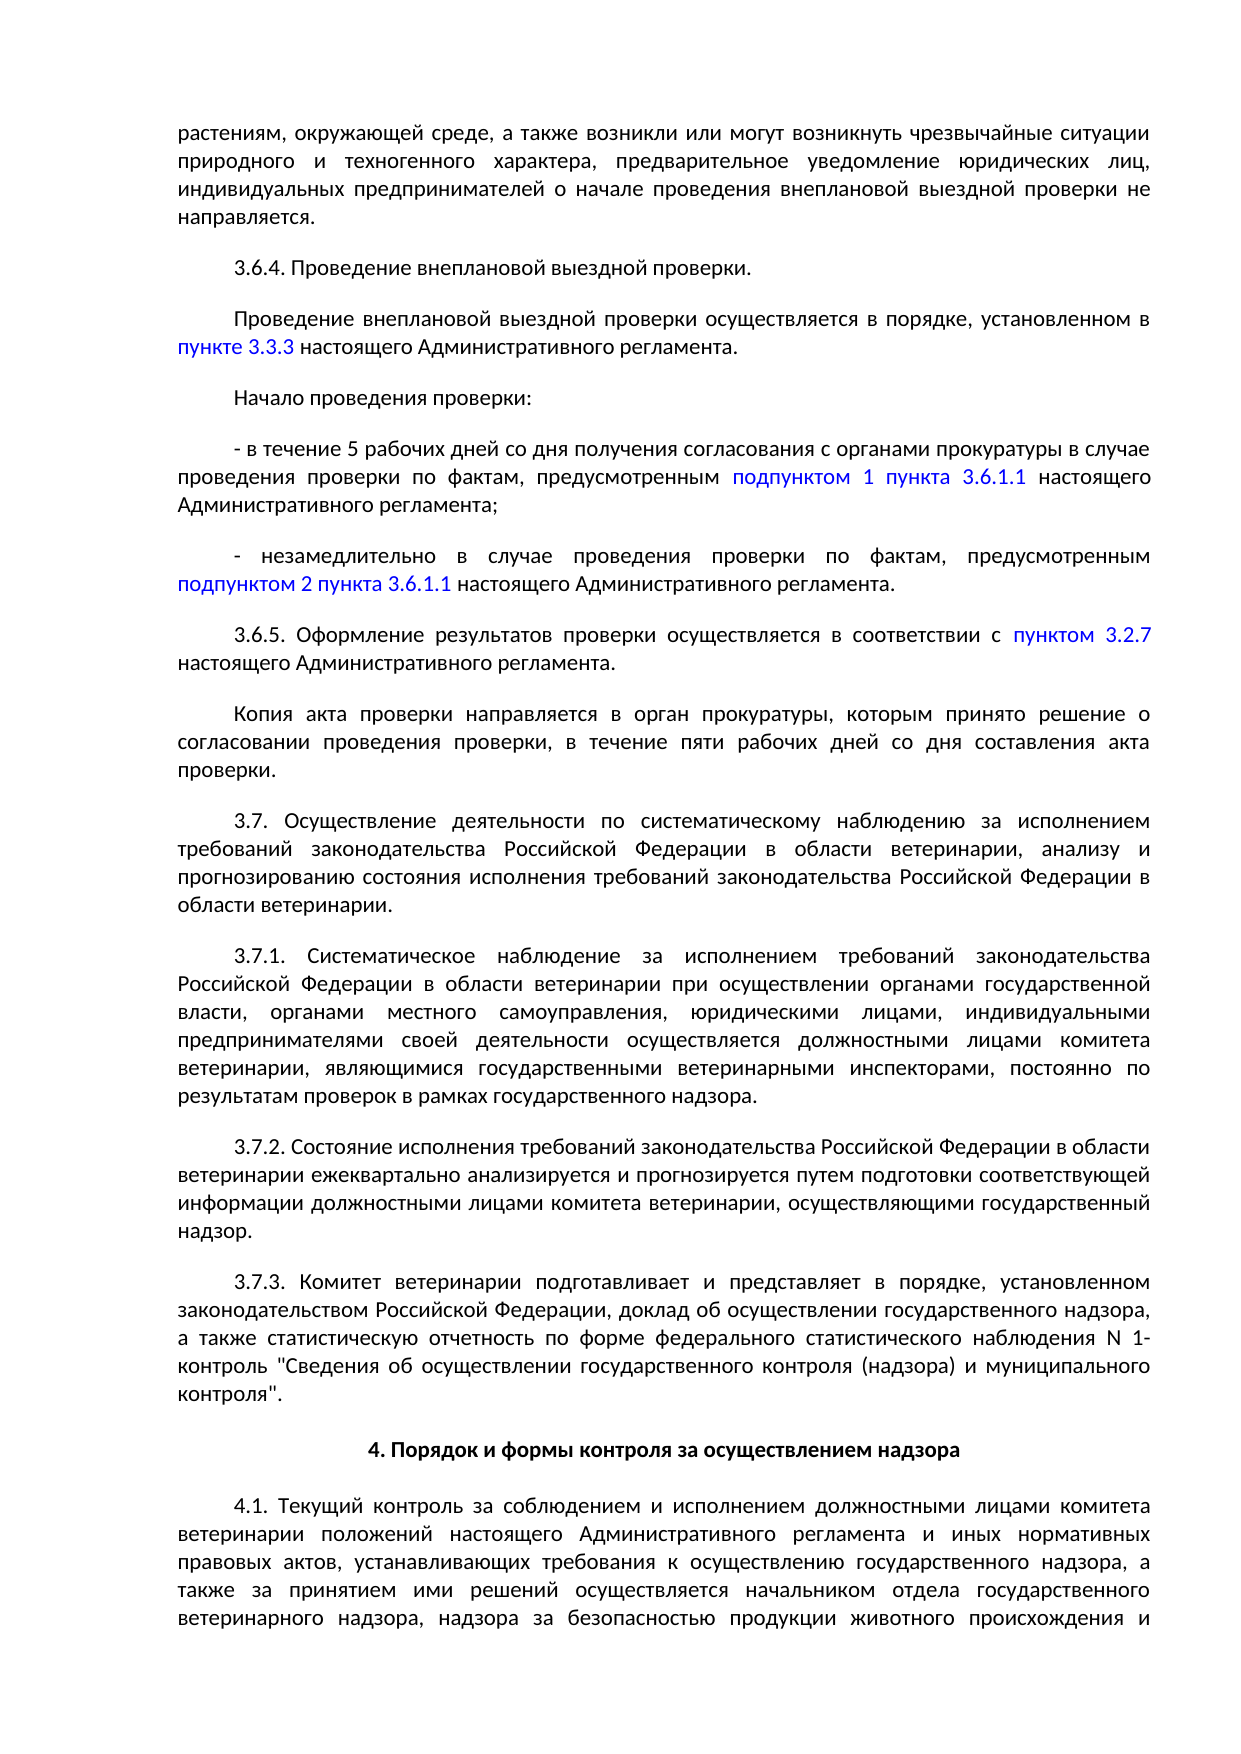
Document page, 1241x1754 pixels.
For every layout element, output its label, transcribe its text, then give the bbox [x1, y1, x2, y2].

text Начало проведения проверки: [177, 383, 1152, 411]
text Проведение внеплановой выездной проверки осуществляется в порядке, установленном в пункте 3.3.3 настоящего Административного регламента. [177, 304, 1152, 360]
text 3.7. Осуществление деятельности по систематическому наблюдению за исполнением требований законодательства Российской Федерации в области ветеринарии, анализу и прогнозированию состояния исполнения требований законодательства Российской Федерации в области ветеринарии. [177, 806, 1152, 918]
title 4. Порядок и формы контроля за осуществлением надзора [177, 1435, 1152, 1463]
text 3.7.1. Систематическое наблюдение за исполнением требований законодательства Российской Федерации в области ветеринарии при осуществлении органами государственной власти, органами местного самоуправления, юридическими лицами, индивидуальными предпринимателями своей деятельности осуществляется должностными лицами комитета ветеринарии, являющимися государственными ветеринарными инспекторами, постоянно по результатам проверок в рамках государственного надзора. [177, 941, 1152, 1109]
text 3.7.3. Комитет ветеринарии подготавливает и представляет в порядке, установленном законодательством Российской Федерации, доклад об осуществлении государственного надзора, а также статистическую отчетность по форме федерального статистического наблюдения N 1-контроль "Сведения об осуществлении государственного контроля (надзора) и муниципального контроля". [177, 1267, 1152, 1407]
text - в течение 5 рабочих дней со дня получения согласования с органами прокуратуры в случае проведения проверки по фактам, предусмотренным подпунктом 1 пункта 3.6.1.1 настоящего Административного регламента; [177, 434, 1152, 518]
text - незамедлительно в случае проведения проверки по фактам, предусмотренным подпунктом 2 пункта 3.6.1.1 настоящего Административного регламента. [177, 541, 1152, 597]
text Копия акта проверки направляется в орган прокуратуры, которым принято решение о согласовании проведения проверки, в течение пяти рабочих дней со дня составления акта проверки. [177, 699, 1152, 783]
text 3.6.5. Оформление результатов проверки осуществляется в соответствии с пунктом 3.2.7 настоящего Административного регламента. [177, 620, 1152, 676]
text 3.6.4. Проведение внеплановой выездной проверки. [177, 253, 1152, 281]
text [177, 1491, 1152, 1631]
text 3.7.2. Состояние исполнения требований законодательства Российской Федерации в области ветеринарии ежеквартально анализируется и прогнозируется путем подготовки соответствующей информации должностными лицами комитета ветеринарии, осуществляющими государственный надзор. [177, 1132, 1152, 1244]
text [177, 118, 1152, 230]
